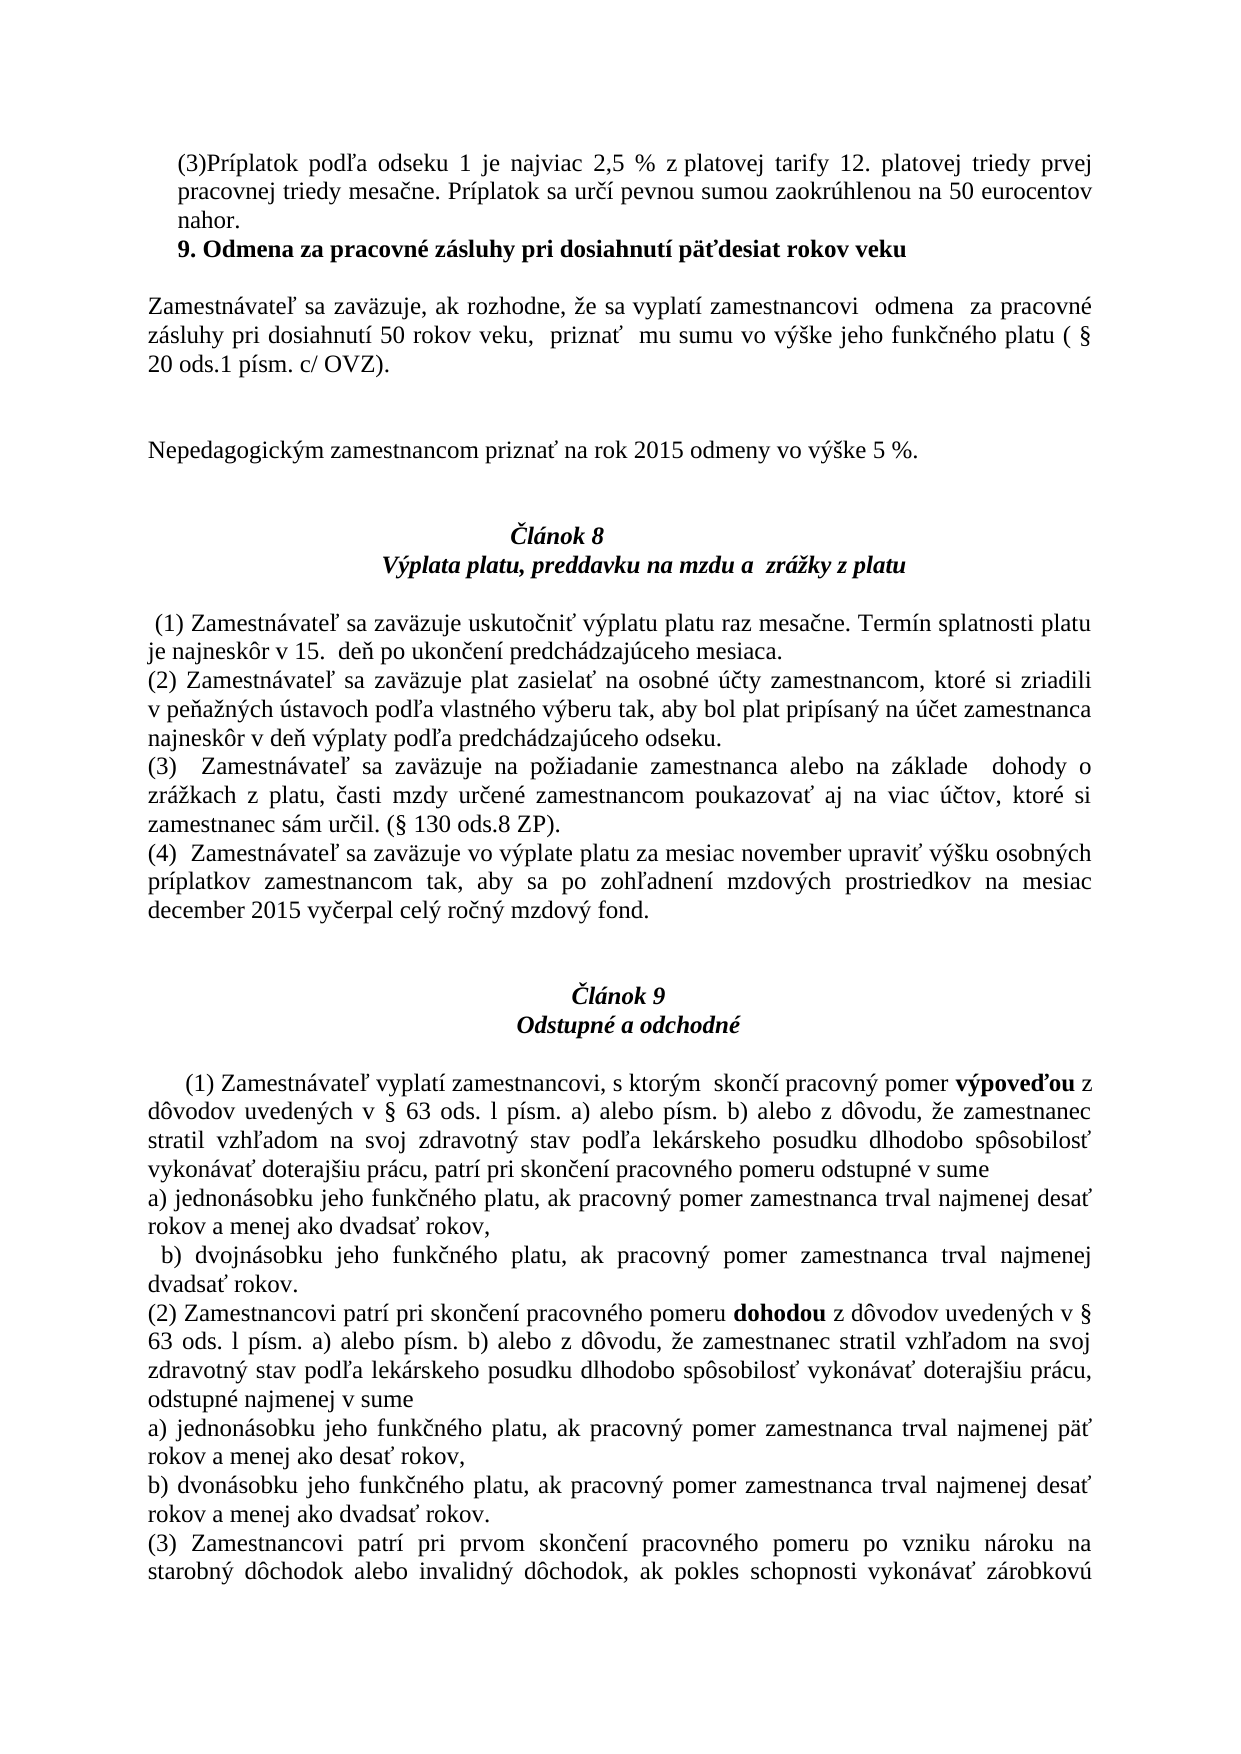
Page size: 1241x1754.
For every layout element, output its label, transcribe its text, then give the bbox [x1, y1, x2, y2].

text Zamestnávateľ sa zaväzuje, ak rozhodne, že sa vyplatí zamestnancovi odmena za pracovné zásluhy pri dosiahnutí 50 rokov veku, priznať mu sumu vo výške jeho funkčného platu ( § 20 ods.1 písm. c/ OVZ). [148, 291, 1093, 378]
text (1) Zamestnávateľ vyplatí zamestnancovi, s ktorým skončí pracovný pomer výpoveďou z dôvodov uvedených v § 63 ods. l písm. a) alebo písm. b) alebo z dôvodu, že zamestnanec stratil vzhľadom na svoj zdravotný stav podľa lekárskeho posudku dlhodobo spôsobilosť vykonávať doterajšiu prácu, patrí pri skončení pracovného pomeru odstupné v sume [148, 1068, 1093, 1183]
text (4) Zamestnávateľ sa zaväzuje vo výplate platu za mesiac november upraviť výšku osobných príplatkov zamestnancom tak, aby sa po zohľadnení mzdových prostriedkov na mesiac december 2015 vyčerpal celý ročný mzdový fond. [148, 838, 1093, 924]
text Odstupné a odchodné [443, 1010, 1093, 1039]
text a) jednonásobku jeho funkčného platu, ak pracovný pomer zamestnanca trval najmenej desať rokov a menej ako dvadsať rokov, [148, 1183, 1093, 1240]
text Článok 9 [148, 981, 1093, 1010]
text 9. Odmena za pracovné zásluhy pri dosiahnutí päťdesiat rokov veku [177, 234, 1093, 263]
text (2) Zamestnancovi patrí pri skončení pracovného pomeru dohodou z dôvodov uvedených v § 63 ods. l písm. a) alebo písm. b) alebo z dôvodu, že zamestnanec stratil vzhľadom na svoj zdravotný stav podľa lekárskeho posudku dlhodobo spôsobilosť vykonávať doterajšiu prácu, odstupné najmenej v sume [148, 1298, 1093, 1413]
text Článok 8 [148, 521, 1093, 550]
text (2) Zamestnávateľ sa zaväzuje plat zasielať na osobné účty zamestnancom, ktoré si zriadili v peňažných ústavoch podľa vlastného výberu tak, aby bol plat pripísaný na účet zamestnanca najneskôr v deň výplaty podľa predchádzajúceho odseku. [148, 665, 1093, 751]
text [148, 1528, 1093, 1585]
text b) dvojnásobku jeho funkčného platu, ak pracovný pomer zamestnanca trval najmenej dvadsať rokov. [148, 1240, 1093, 1298]
text b) dvonásobku jeho funkčného platu, ak pracovný pomer zamestnanca trval najmenej desať rokov a menej ako dvadsať rokov. [148, 1470, 1093, 1528]
text (3)Príplatok podľa odseku 1 je najviac 2,5 % z platovej tarify 12. platovej triedy prvej pracovnej triedy mesačne. Príplatok sa určí pevnou sumou zaokrúhlenou na 50 eurocentov nahor. [177, 148, 1093, 234]
text a) jednonásobku jeho funkčného platu, ak pracovný pomer zamestnanca trval najmenej päť rokov a menej ako desať rokov, [148, 1413, 1093, 1470]
text Nepedagogickým zamestnancom priznať na rok 2015 odmeny vo výške 5 %. [148, 435, 1093, 464]
text (3) Zamestnávateľ sa zaväzuje na požiadanie zamestnanca alebo na základe dohody o zrážkach z platu, časti mzdy určené zamestnancom poukazovať aj na viac účtov, ktoré si zamestnanec sám určil. (§ 130 ods.8 ZP). [148, 751, 1093, 838]
text (1) Zamestnávateľ sa zaväzuje uskutočniť výplatu platu raz mesačne. Termín splatnosti platu je najneskôr v 15. deň po ukončení predchádzajúceho mesiaca. [148, 608, 1093, 665]
text Výplata platu, preddavku na mzdu a zrážky z platu [325, 550, 1093, 579]
